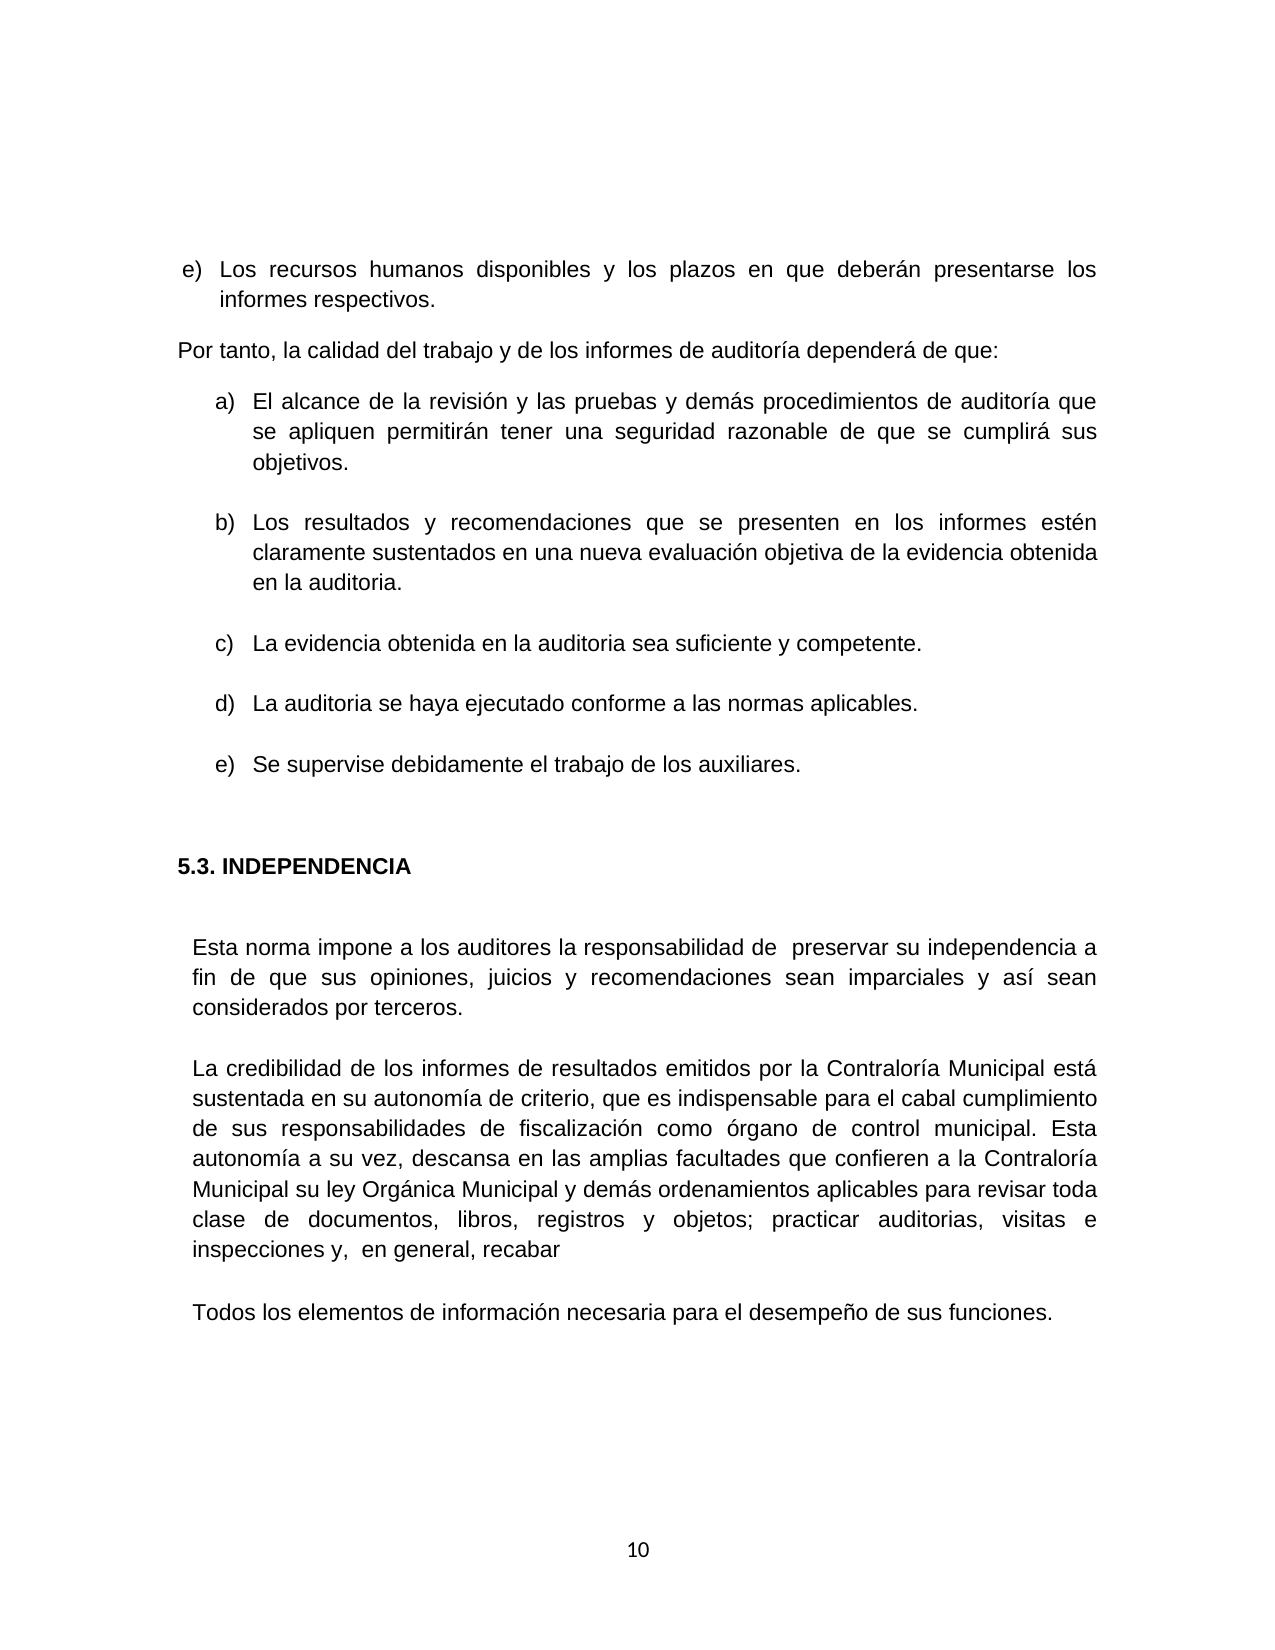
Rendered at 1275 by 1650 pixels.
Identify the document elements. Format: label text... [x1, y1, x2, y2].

list Todos los elementos de información necesaria para el desempeño de sus funciones. [192, 1299, 1098, 1326]
text Por tanto, la calidad del trabajo y de los informes de auditoría dependerá de que: [177, 337, 1098, 363]
list El alcance de la revisión y las pruebas y demás procedimientos de auditoría que se apliquen permitirán tener una seguridad razonable de que se cumplirá sus objetivos. [215, 388, 1098, 475]
list La auditoria se haya ejecutado conforme a las normas aplicables. [215, 690, 1098, 717]
list Los resultados y recomendaciones que se presenten en los informes estén claramente sustentados en una nueva evaluación objetiva de la evidencia obtenida en la auditoria. [215, 509, 1098, 596]
list Los recursos humanos disponibles y los plazos en que deberán presentarse los informes respectivos. [182, 256, 1098, 312]
list Se supervise debidamente el trabajo de los auxiliares. [215, 751, 1098, 777]
text 5.3. INDEPENDENCIA [177, 853, 1098, 879]
list La credibilidad de los informes de resultados emitidos por la Contraloría Municipal está sustentada en su autonomía de criterio, que es indispensable para el cabal cumplimiento de sus responsabilidades de fiscalización como órgano de control municipal. Esta autonomía a su vez, descansa en las amplias facultades que confieren a la Contraloría Municipal su ley Orgánica Municipal y demás ordenamientos aplicables para revisar toda clase de documentos, libros, registros y objetos; practicar auditorias, visitas e inspecciones y, en general, recabar [192, 1055, 1098, 1262]
list La evidencia obtenida en la auditoria sea suficiente y competente. [215, 630, 1098, 656]
list Esta norma impone a los auditores la responsabilidad de preservar su independencia a fin de que sus opiniones, juicios y recomendaciones sean imparciales y así sean considerados por terceros. [192, 934, 1098, 1021]
